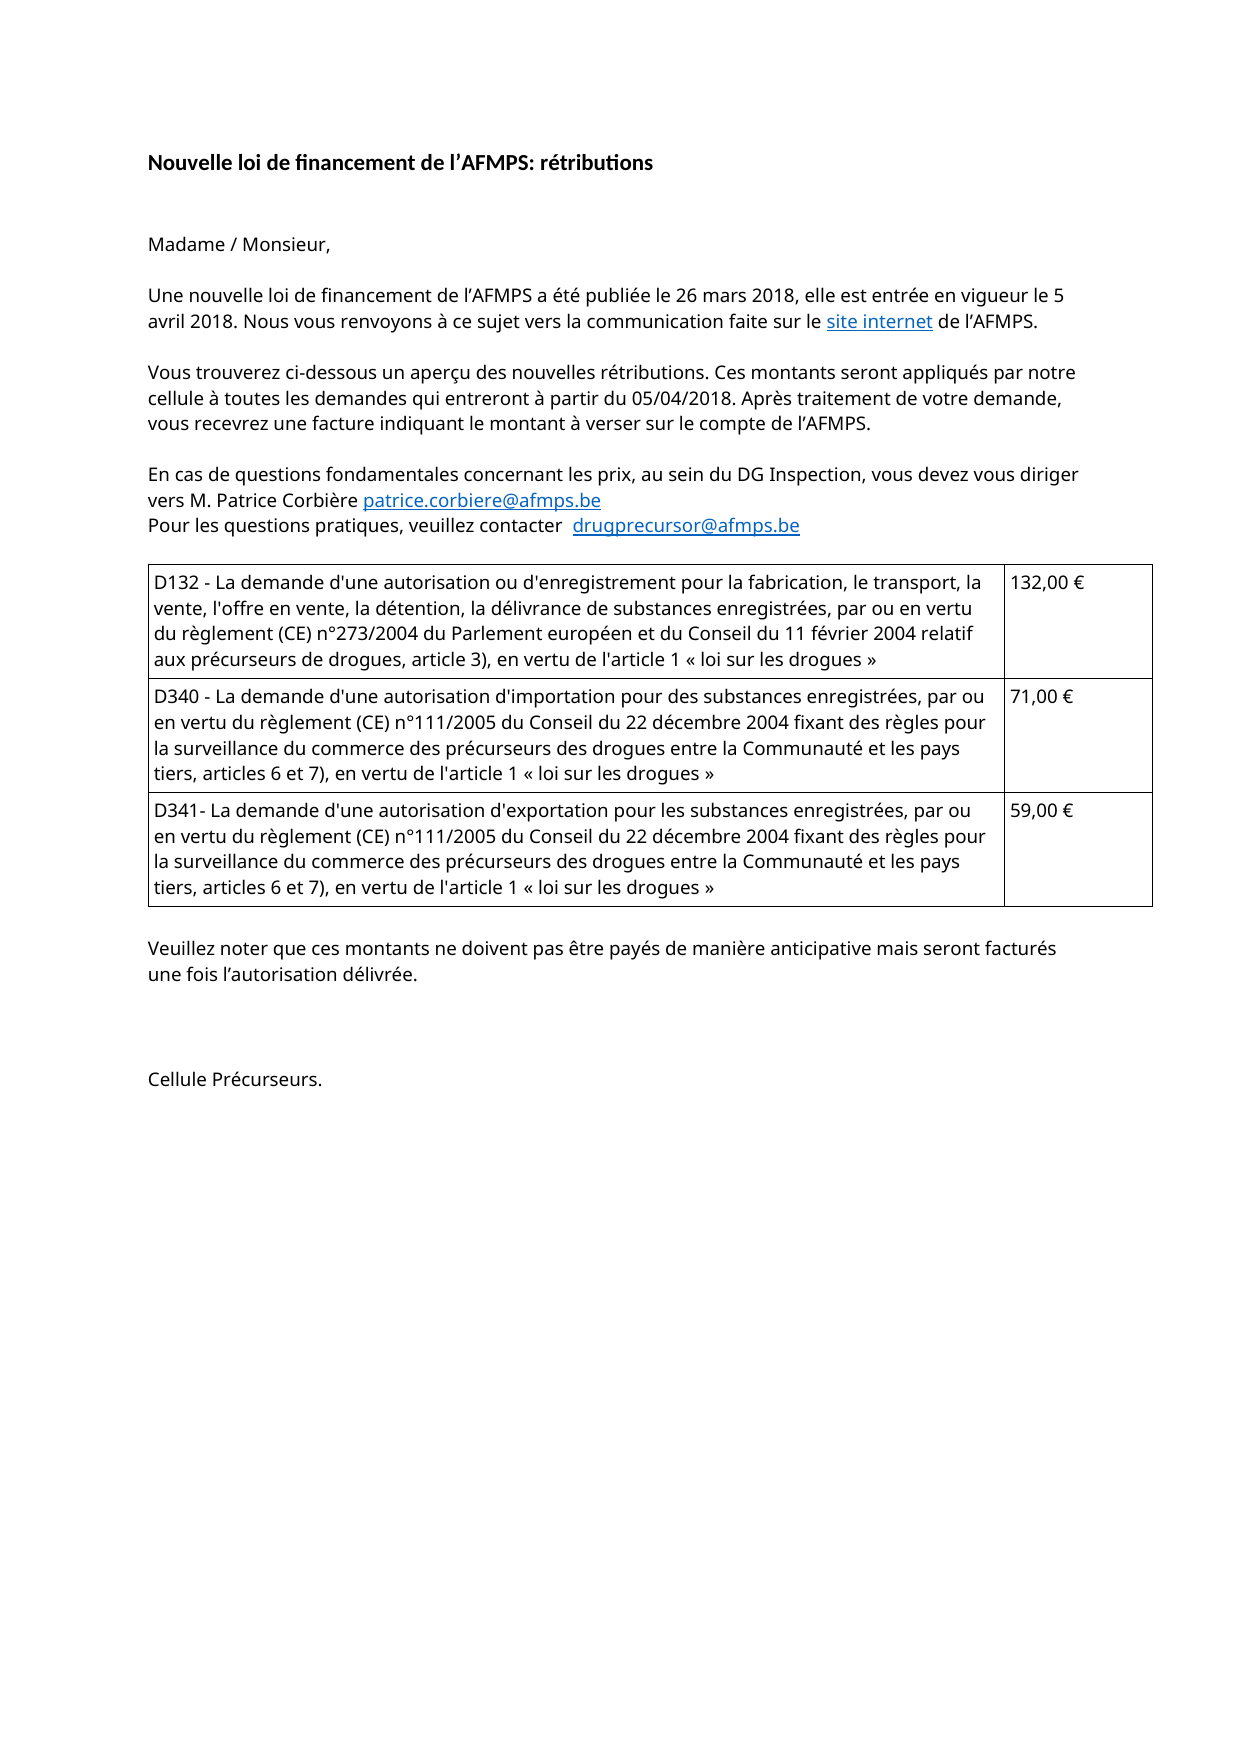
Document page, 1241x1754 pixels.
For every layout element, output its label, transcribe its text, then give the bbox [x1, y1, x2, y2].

text Pour les questions pratiques, veuillez contacter drugprecursor@afmps.be [148, 512, 1093, 538]
text Cellule Précurseurs. [148, 1067, 1093, 1092]
text En cas de questions fondamentales concernant les prix, au sein du DG Inspection, vous devez vous diriger vers M. Patrice Corbière patrice.corbiere@afmps.be [148, 461, 1093, 512]
table_cell D340 - La demande d'une autorisation d'importation pour des substances enregistrées, par ou en vertu du règlement (CE) n°111/2005 du Conseil du 22 décembre 2004 fixant des règles pour la surveillance du commerce des précurseurs des drogues entre la Communauté et les pays tiers, articles 6 et 7), en vertu de l'article 1 « loi sur les drogues » [149, 679, 1004, 792]
text Madame / Monsieur, [148, 232, 1093, 257]
table_cell 71,00 € [1005, 679, 1152, 792]
text Une nouvelle loi de financement de l’AFMPS a été publiée le 26 mars 2018, elle est entrée en vigueur le 5 avril 2018. Nous vous renvoyons à ce sujet vers la communication faite sur le site internet de l’AFMPS. [148, 283, 1093, 334]
table_header 132,00 € [1005, 565, 1152, 677]
text Veuillez noter que ces montants ne doivent pas être payés de manière anticipative mais seront facturés une fois l’autorisation délivrée. [148, 935, 1093, 986]
table_header D132 - La demande d'une autorisation ou d'enregistrement pour la fabrication, le transport, la vente, l'offre en vente, la détention, la délivrance de substances enregistrées, par ou en vertu du règlement (CE) n°273/2004 du Parlement européen et du Conseil du 11 février 2004 relatif aux précurseurs de drogues, article 3), en vertu de l'article 1 « loi sur les drogues » [149, 565, 1004, 677]
table_cell 59,00 € [1005, 793, 1152, 906]
table_cell D341- La demande d'une autorisation d'exportation pour les substances enregistrées, par ou en vertu du règlement (CE) n°111/2005 du Conseil du 22 décembre 2004 fixant des règles pour la surveillance du commerce des précurseurs des drogues entre la Communauté et les pays tiers, articles 6 et 7), en vertu de l'article 1 « loi sur les drogues » [149, 793, 1004, 906]
text Nouvelle loi de financement de l’AFMPS: rétributions [148, 148, 1093, 176]
text Vous trouverez ci-dessous un aperçu des nouvelles rétributions. Ces montants seront appliqués par notre cellule à toutes les demandes qui entreront à partir du 05/04/2018. Après traitement de votre demande, vous recevrez une facture indiquant le montant à verser sur le compte de l’AFMPS. [148, 359, 1093, 436]
